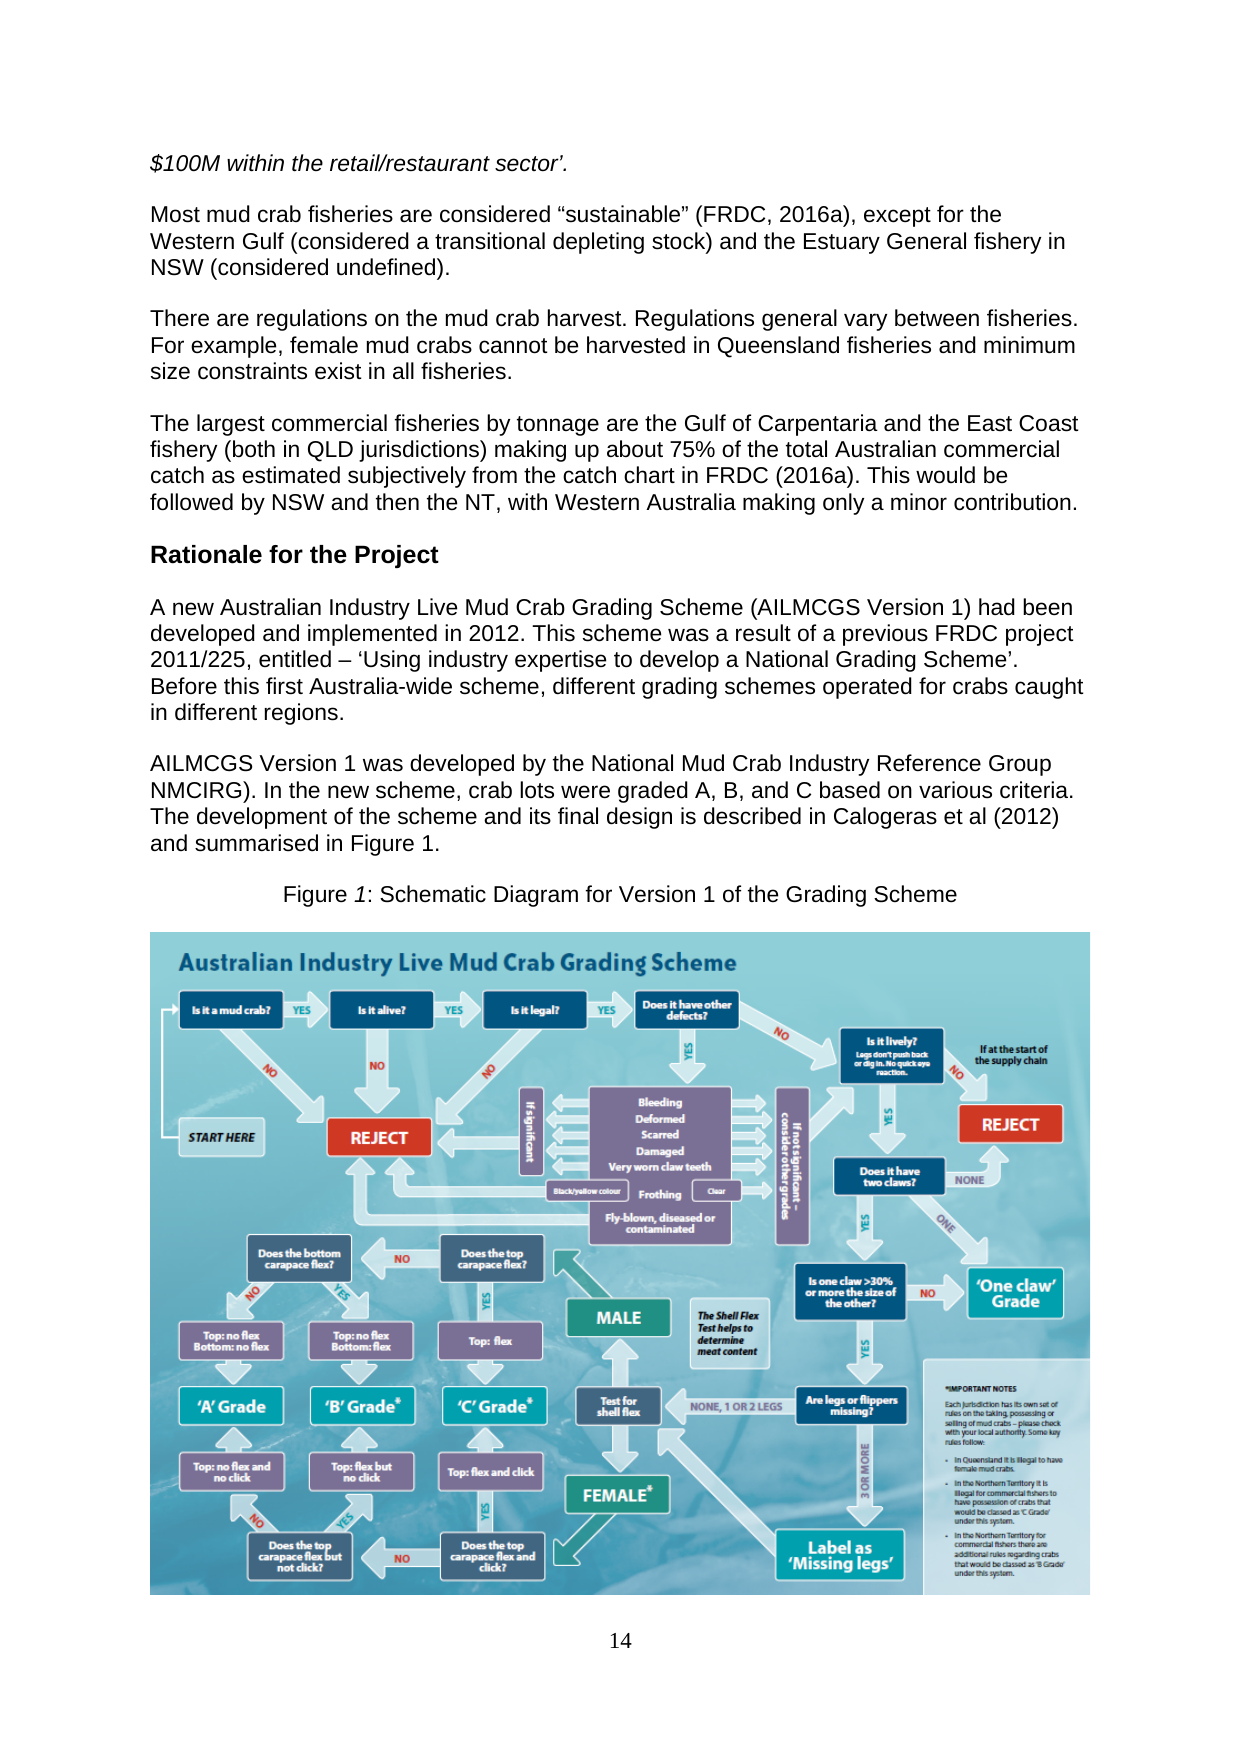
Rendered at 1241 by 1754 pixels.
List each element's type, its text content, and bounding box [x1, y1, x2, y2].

text The largest commercial fisheries by tonnage are the Gulf of Carpentaria and the East Coast fishery (both in QLD jurisdictions) making up about 75% of the total Australian commercial catch as estimated subjectively from the catch chart in FRDC (2016a). This would be followed by NSW and then the NT, with Western Australia making only a minor contribution. [150, 409, 1090, 515]
text $100M within the retail/restaurant sector’. [150, 150, 1090, 176]
text Most mud crab fisheries are considered “sustainable” (FRDC, 2016a), except for the Western Gulf (considered a transitional depleting stock) and the Estuary General fishery in NSW (considered undefined). [150, 201, 1090, 280]
text There are regulations on the mud crab harvest. Regulations general vary between fisheries. For example, female mud crabs cannot be harvested in Queensland fisheries and minimum size constraints exist in all fisheries. [150, 305, 1090, 384]
text AILMCGS Version 1 was developed by the National Mud Crab Industry Reference Group NMCIRG). In the new scheme, crab lots were graded A, B, and C based on various criteria. The development of the scheme and its final design is described in Calogeras et al (2012) and summarised in Figure 1. [150, 750, 1090, 856]
text Figure 1: Schematic Diagram for Version 1 of the Grading Scheme [150, 881, 1090, 907]
text A new Australian Industry Live Mud Crab Grading Scheme (AILMCGS Version 1) had been developed and implemented in 2012. This scheme was a result of a previous FRDC project 2011/225, entitled – ‘Using industry expertise to develop a National Grading Scheme’. Before this first Australia-wide scheme, different grading schemes operated for crabs caught in different regions. [150, 594, 1090, 725]
text Rationale for the Project [150, 540, 1090, 569]
